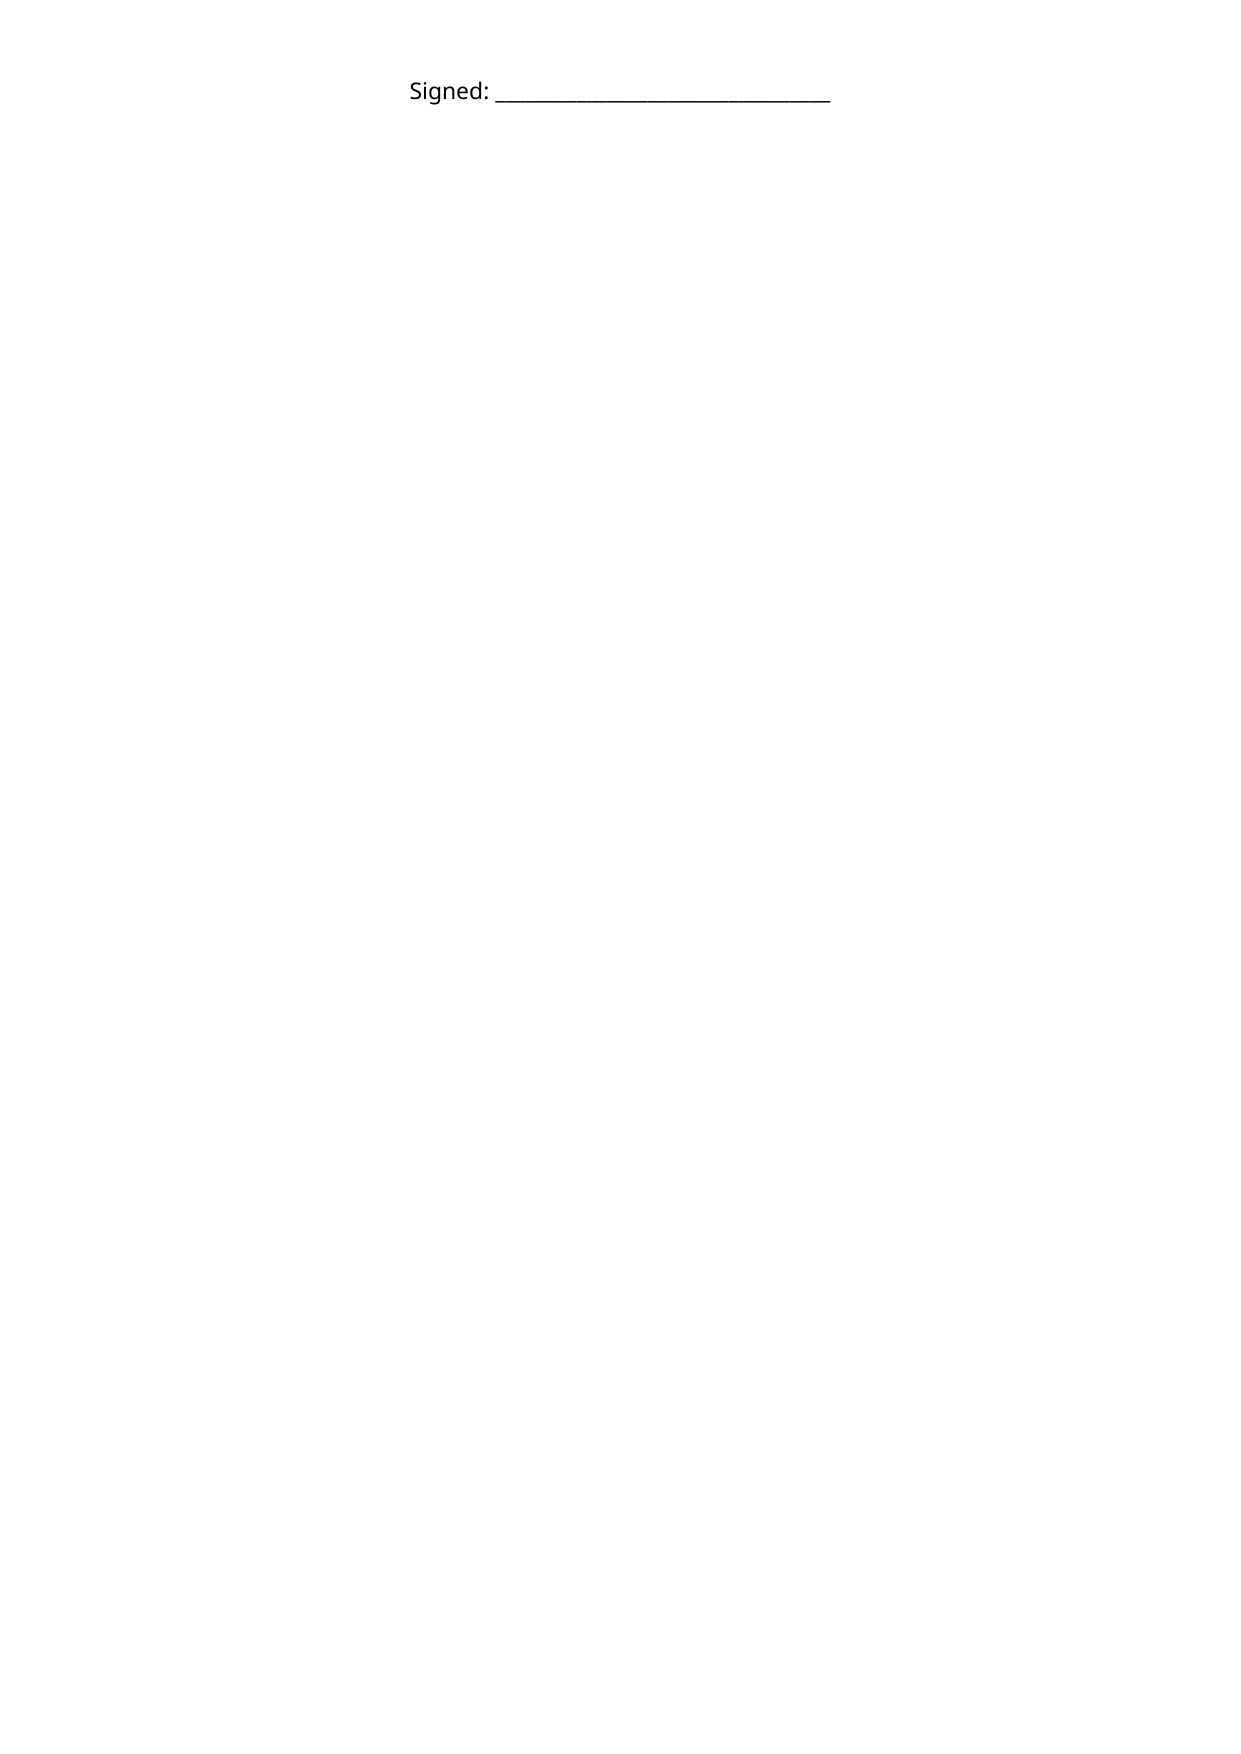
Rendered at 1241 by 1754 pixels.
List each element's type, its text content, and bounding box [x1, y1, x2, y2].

text Signed: _________________________________ [75, 75, 1165, 106]
